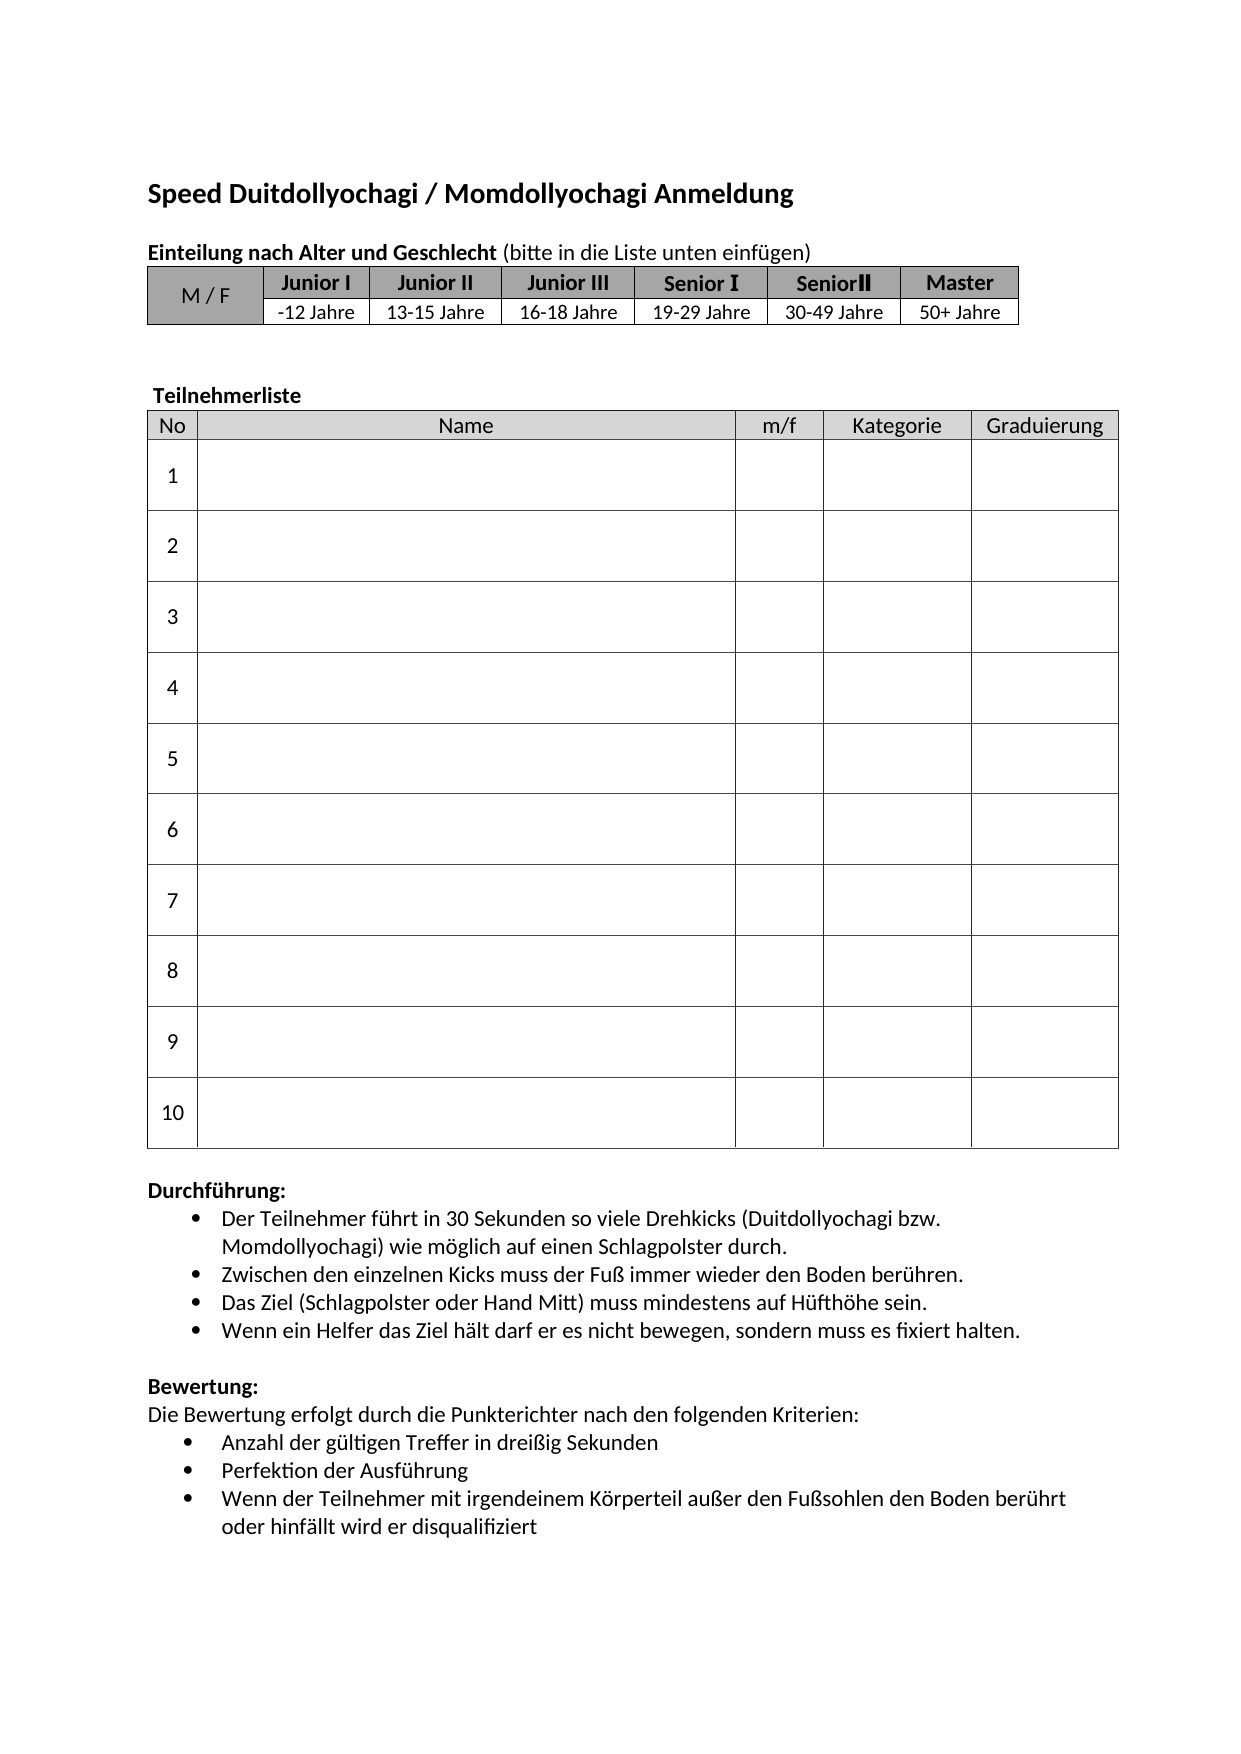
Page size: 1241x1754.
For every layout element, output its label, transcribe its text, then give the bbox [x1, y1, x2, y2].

list Wenn ein Helfer das Ziel hält darf er es nicht bewegen, sondern muss es fixiert halten. [192, 1316, 1093, 1344]
table_header Kategorie [824, 411, 971, 439]
table_cell 30-49 Jahre [768, 299, 900, 324]
list Wenn der Teilnehmer mit irgendeinem Körperteil außer den Fußsohlen den Boden berührt oder hinfällt wird er disqualifiziert [184, 1484, 1093, 1540]
table_cell [198, 1078, 735, 1147]
table_cell [972, 582, 1118, 652]
table_cell [736, 794, 823, 864]
list Perfektion der Ausführung [184, 1456, 1093, 1484]
table_header Graduierung [972, 411, 1118, 439]
table_cell [198, 653, 735, 722]
table_cell 2 [148, 511, 197, 581]
table_cell [198, 511, 735, 581]
table_cell [972, 936, 1118, 1006]
table_cell [198, 865, 735, 935]
table_cell [736, 936, 823, 1006]
list Anzahl der gültigen Treffer in dreißig Sekunden [184, 1428, 1093, 1456]
table_cell 10 [148, 1078, 197, 1147]
table_cell 19-29 Jahre [635, 299, 767, 324]
table_header SeniorⅡ [768, 267, 900, 298]
list Der Teilnehmer führt in 30 Sekunden so viele Drehkicks (Duitdollyochagi bzw. Momdollyochagi) wie möglich auf einen Schlagpolster durch. [192, 1204, 1093, 1260]
table_cell [972, 794, 1118, 864]
table_cell [736, 865, 823, 935]
table_cell 50+ Jahre [901, 299, 1018, 324]
table_cell -12 Jahre [264, 299, 369, 324]
table_cell [198, 1007, 735, 1077]
table_cell [972, 1007, 1118, 1077]
table_cell [736, 724, 823, 793]
table_cell [198, 582, 735, 652]
table_cell [736, 582, 823, 652]
table_header Master [901, 267, 1018, 298]
table_cell [198, 724, 735, 793]
table_cell [824, 511, 971, 581]
table_cell 3 [148, 582, 197, 652]
text Einteilung nach Alter und Geschlecht (bitte in die Liste unten einfügen) [148, 238, 1093, 266]
text Bewertung: [148, 1372, 1093, 1400]
table_cell 1 [148, 440, 197, 510]
table_cell [736, 511, 823, 581]
table_cell [824, 1007, 971, 1077]
table_header M / F [148, 267, 263, 324]
table_header Junior III [502, 267, 634, 298]
table_header Junior II [370, 267, 501, 298]
table_cell 5 [148, 724, 197, 793]
table_cell [198, 440, 735, 510]
table_cell [198, 794, 735, 864]
table_cell [972, 724, 1118, 793]
text Teilnehmerliste [148, 381, 1093, 409]
list Das Ziel (Schlagpolster oder Hand Mitt) muss mindestens auf Hüfthöhe sein. [192, 1288, 1093, 1316]
table_cell [736, 1078, 823, 1147]
table_cell 9 [148, 1007, 197, 1077]
table_cell [824, 440, 971, 510]
text Durchführung: [148, 1176, 1093, 1204]
table_cell [824, 794, 971, 864]
text Die Bewertung erfolgt durch die Punkterichter nach den folgenden Kriterien: [148, 1400, 1093, 1428]
table_cell [198, 936, 735, 1006]
table_cell [736, 653, 823, 722]
table_cell [824, 582, 971, 652]
table_cell 7 [148, 865, 197, 935]
table_header Senior I [635, 267, 767, 298]
table_cell [972, 653, 1118, 722]
table_cell 4 [148, 653, 197, 722]
table_cell [972, 440, 1118, 510]
table_header No [148, 411, 197, 439]
table_cell [824, 653, 971, 722]
table_cell [736, 1007, 823, 1077]
text Speed Duitdollyochagi / Momdollyochagi Anmeldung [148, 176, 1093, 211]
table_cell [824, 724, 971, 793]
list Zwischen den einzelnen Kicks muss der Fuß immer wieder den Boden berühren. [192, 1260, 1093, 1288]
table_cell [824, 936, 971, 1006]
table_cell [972, 511, 1118, 581]
table_header m/f [736, 411, 823, 439]
table_cell [972, 865, 1118, 935]
table_cell 13-15 Jahre [370, 299, 501, 324]
table_cell [972, 1078, 1118, 1147]
table_cell [736, 440, 823, 510]
table_header Junior I [264, 267, 369, 298]
table_cell 16-18 Jahre [502, 299, 634, 324]
table_header Name [198, 411, 735, 439]
table_cell [824, 865, 971, 935]
table_cell 6 [148, 794, 197, 864]
table_cell 8 [148, 936, 197, 1006]
table_cell [824, 1078, 971, 1147]
